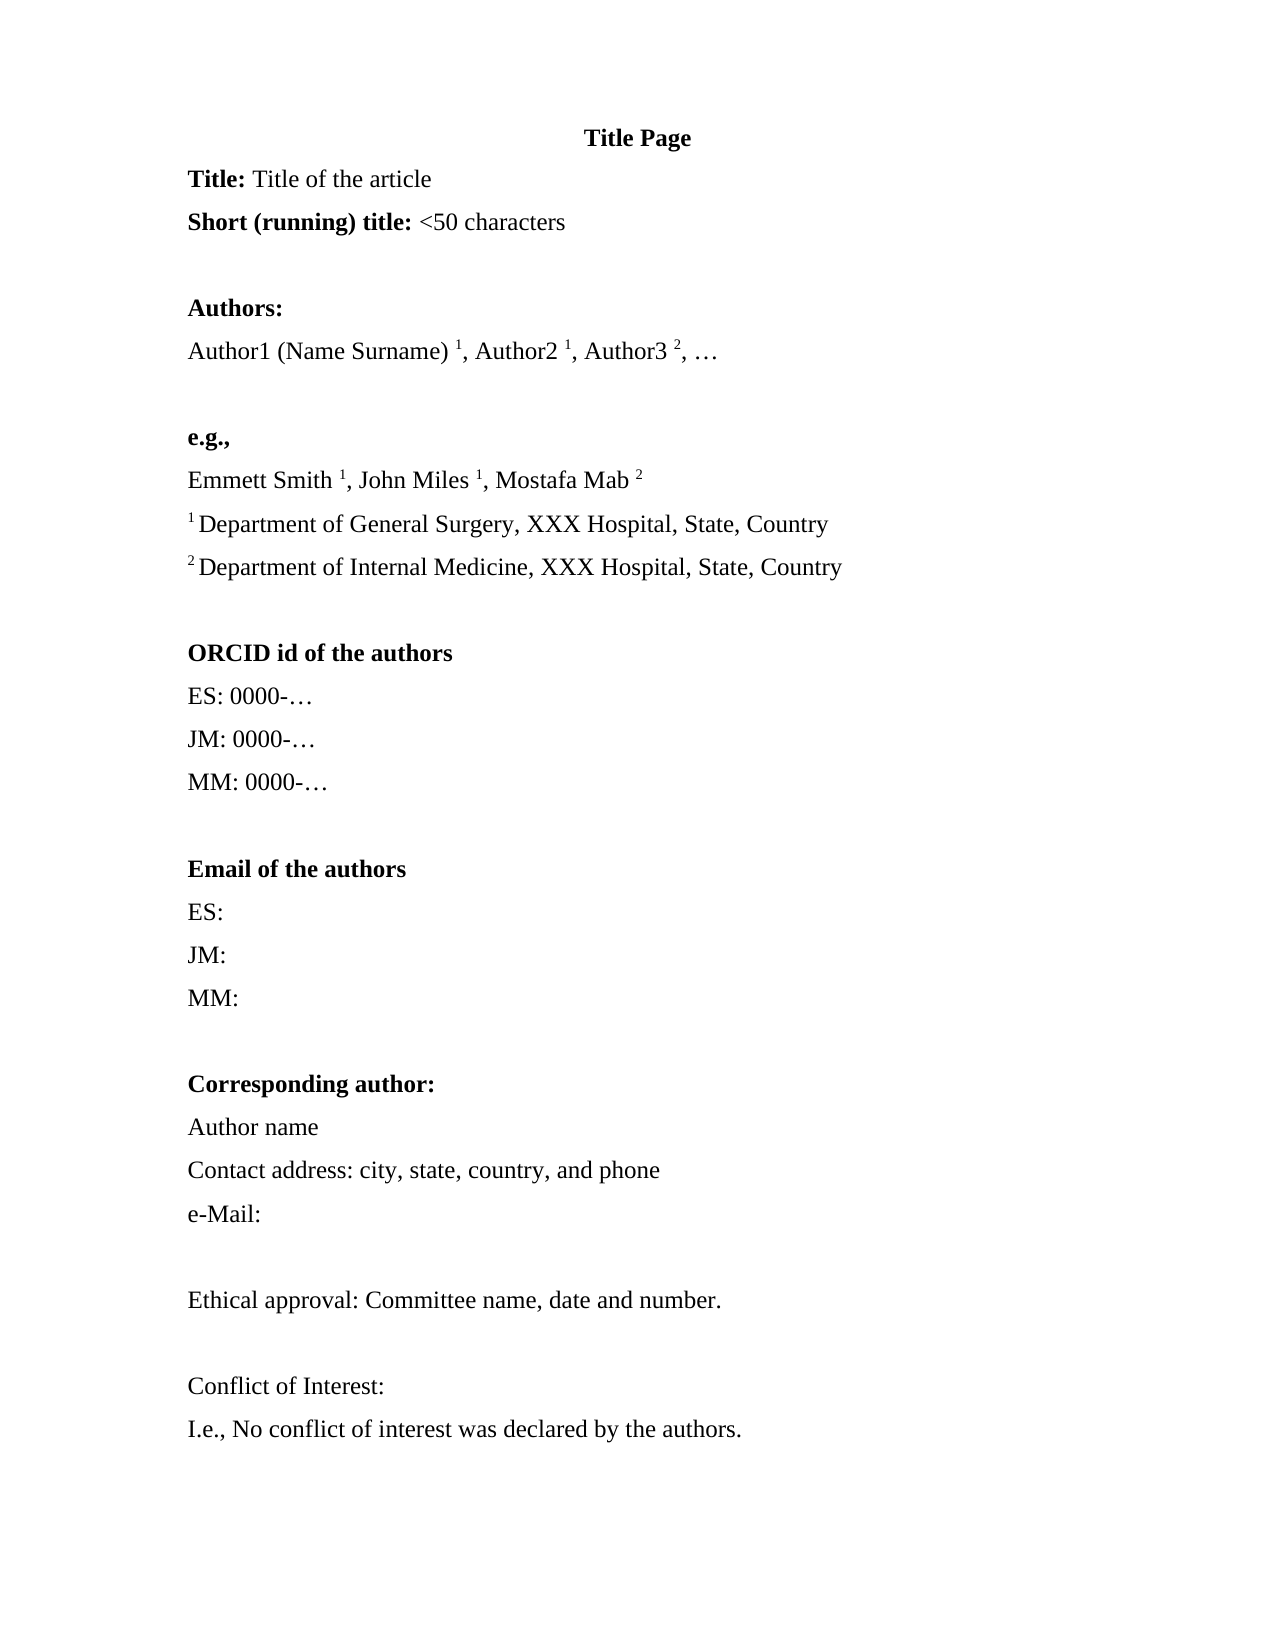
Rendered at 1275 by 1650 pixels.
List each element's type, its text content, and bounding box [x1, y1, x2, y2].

text 2 Department of Internal Medicine, XXX Hospital, State, Country [187, 552, 1087, 581]
text Short (running) title: <50 characters [187, 207, 1087, 236]
text Emmett Smith 1, John Miles 1, Mostafa Mab 2 [187, 466, 1087, 494]
text Author1 (Name Surname) 1, Author2 1, Author3 2, … [187, 336, 1087, 365]
text e-Mail: [187, 1199, 1087, 1227]
text JM: [187, 940, 1087, 969]
text Author name [187, 1112, 1087, 1141]
text JM: 0000-… [187, 724, 1087, 753]
text ES: [187, 897, 1087, 926]
text I.e., No conflict of interest was declared by the authors. [187, 1414, 1087, 1443]
text Corresponding author: [187, 1069, 1087, 1098]
text Email of the authors [187, 854, 1087, 882]
text MM: [187, 983, 1087, 1012]
text Ethical approval: Committee name, date and number. [187, 1285, 1087, 1314]
text Contact address: city, state, country, and phone [187, 1156, 1087, 1184]
text Title: Title of the article [187, 164, 1087, 192]
text 1 Department of General Surgery, XXX Hospital, State, Country [187, 509, 1087, 537]
text e.g., [187, 422, 1087, 451]
text MM: 0000-… [187, 767, 1087, 796]
text ES: 0000-… [187, 681, 1087, 710]
text Authors: [187, 293, 1087, 322]
text Conflict of Interest: [187, 1371, 1087, 1400]
text ORCID id of the authors [187, 638, 1087, 667]
